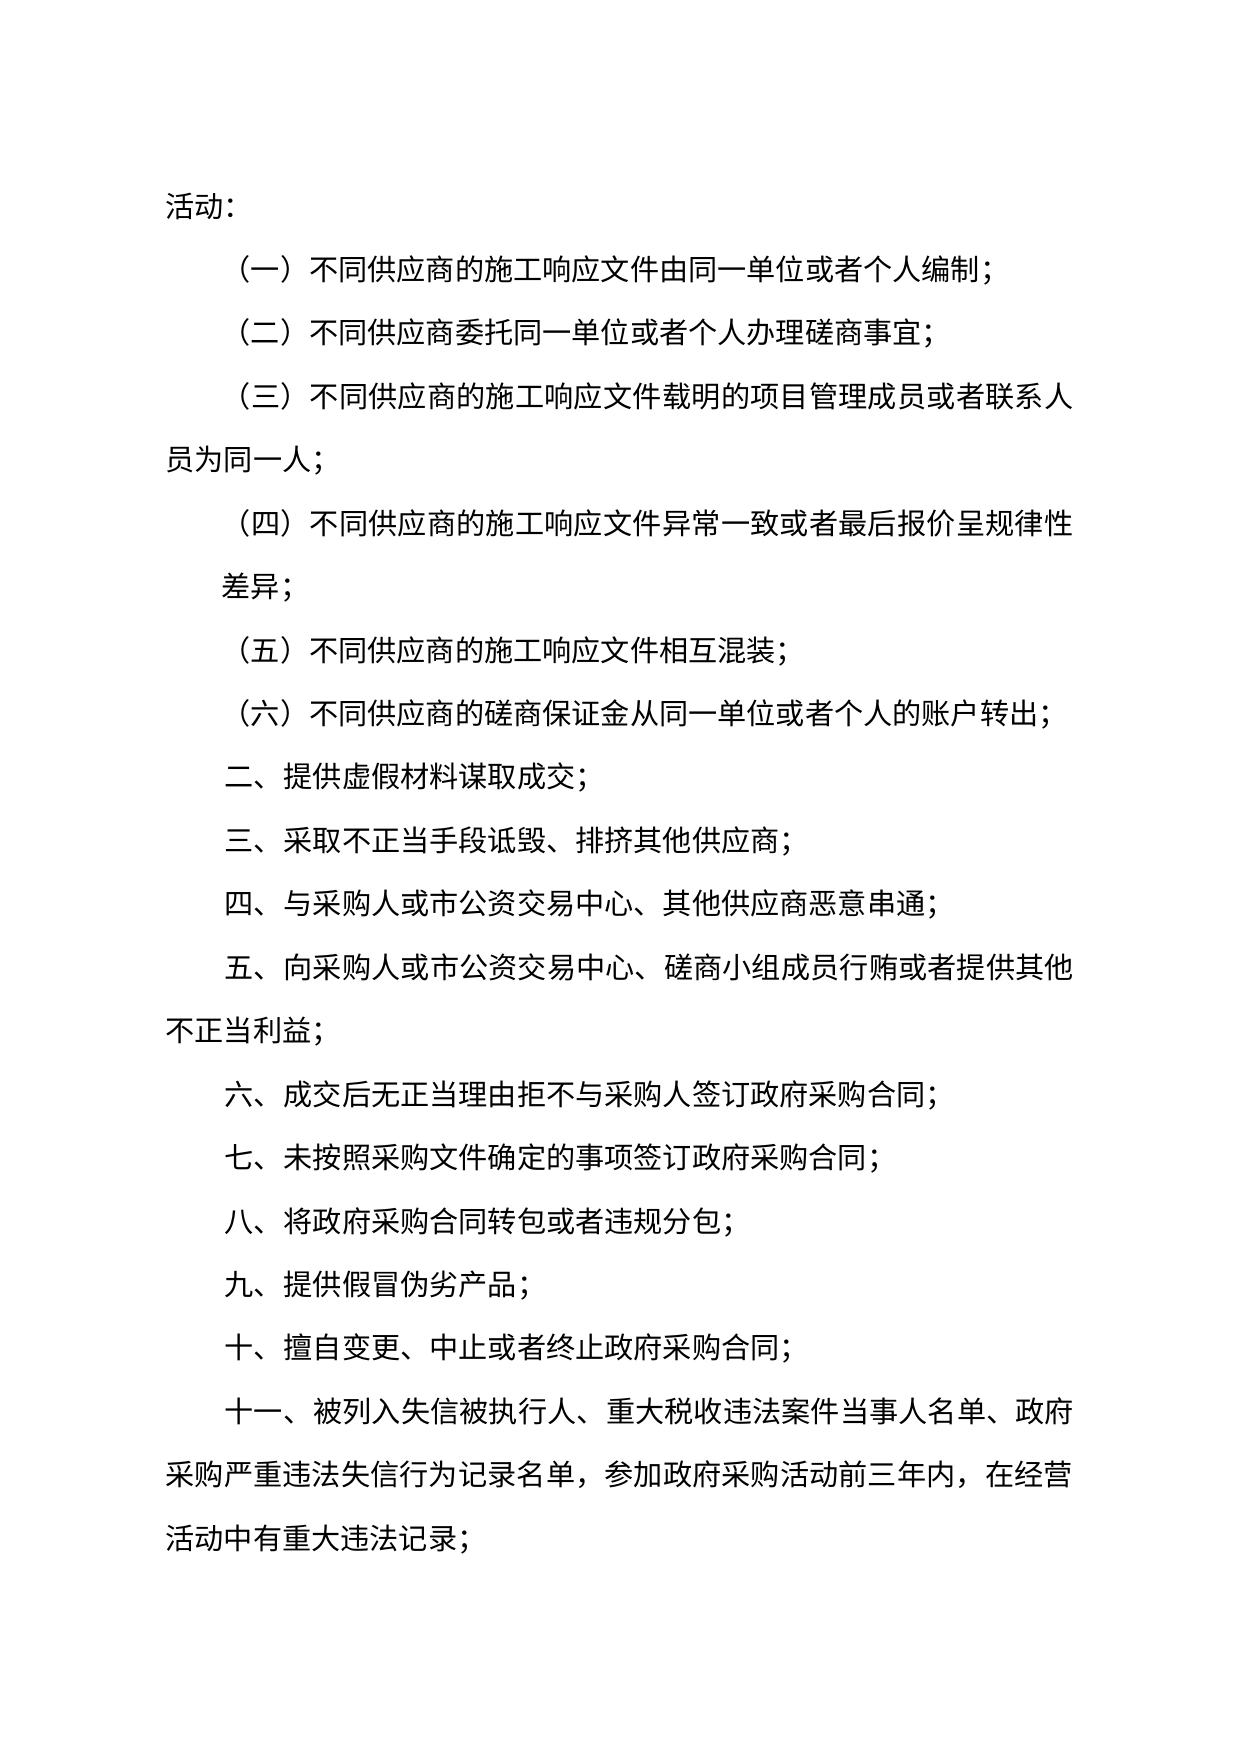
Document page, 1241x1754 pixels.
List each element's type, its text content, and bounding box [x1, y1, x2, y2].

list 擅自变更、中止或者终止政府采购合同； [165, 1325, 1075, 1367]
list 与采购人或市公资交易中心、其他供应商恶意串通； [165, 881, 1075, 923]
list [165, 183, 1075, 225]
list 成交后无正当理由拒不与采购人签订政府采购合同； [165, 1071, 1075, 1113]
list 向采购人或市公资交易中心、磋商小组成员行贿或者提供其他不正当利益； [165, 944, 1075, 1050]
text （四）不同供应商的施工响应文件异常一致或者最后报价呈规律性差异； [221, 500, 1075, 606]
text （一）不同供应商的施工响应文件由同一单位或者个人编制； [221, 247, 1075, 289]
list 采取不正当手段诋毁、排挤其他供应商； [165, 817, 1075, 860]
list 将政府采购合同转包或者违规分包； [165, 1198, 1075, 1240]
text （二）不同供应商委托同一单位或者个人办理磋商事宜； [221, 310, 1075, 352]
list 提供虚假材料谋取成交； [165, 754, 1075, 796]
list 被列入失信被执行人、重大税收违法案件当事人名单、政府采购严重违法失信行为记录名单，参加政府采购活动前三年内，在经营活动中有重大违法记录； [165, 1388, 1075, 1558]
text （六）不同供应商的磋商保证金从同一单位或者个人的账户转出； [221, 691, 1075, 733]
list 提供假冒伪劣产品； [165, 1262, 1075, 1304]
text （五）不同供应商的施工响应文件相互混装； [221, 627, 1075, 669]
list 未按照采购文件确定的事项签订政府采购合同； [165, 1135, 1075, 1177]
text （三）不同供应商的施工响应文件载明的项目管理成员或者联系人员为同一人； [165, 373, 1075, 479]
